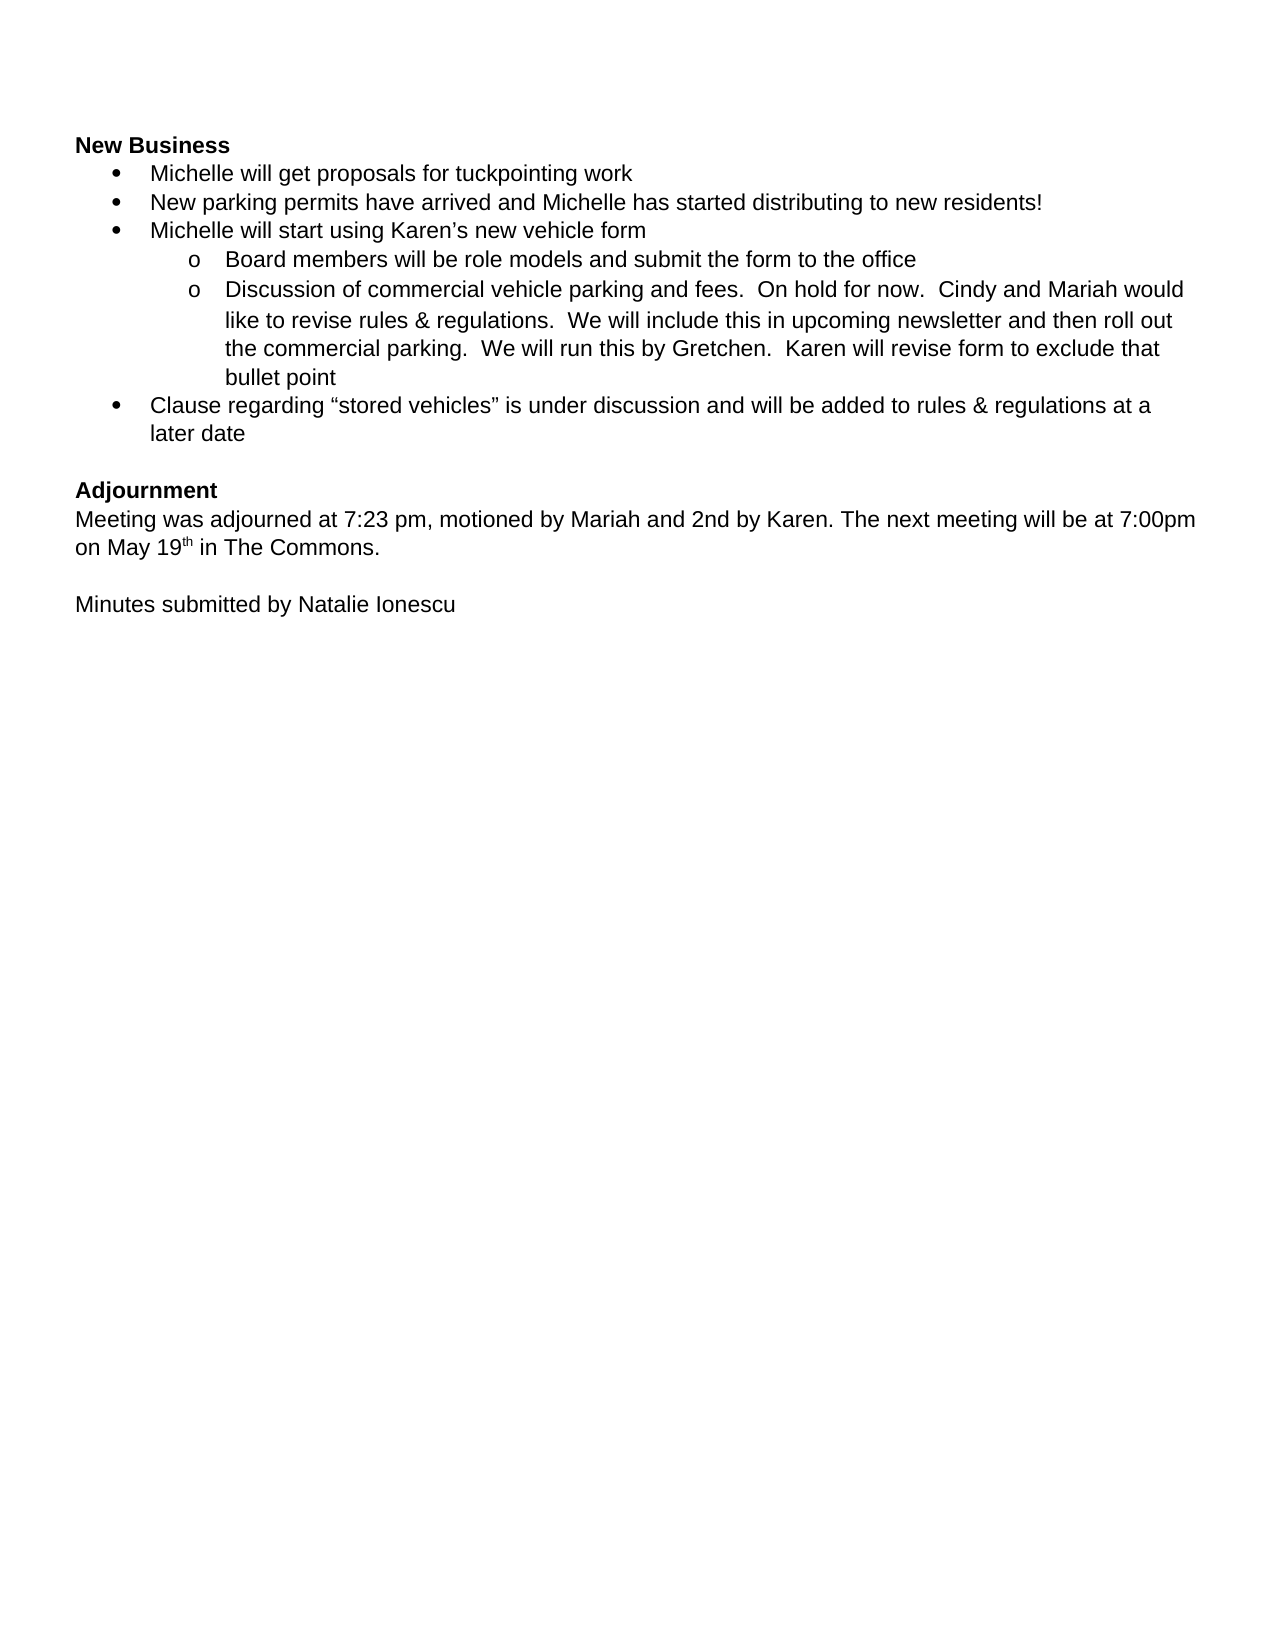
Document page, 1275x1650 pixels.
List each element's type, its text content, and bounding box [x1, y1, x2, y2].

text New Business [75, 132, 1200, 158]
text Adjournment [75, 477, 1200, 503]
list Board members will be role models and submit the form to the office [187, 246, 1200, 274]
text Minutes submitted by Natalie Ionescu [75, 591, 1200, 617]
text Meeting was adjourned at 7:23 pm, motioned by Mariah and 2nd by Karen. The next meeting will be at 7:00pm on May 19th in The Commons. [75, 506, 1200, 560]
list Michelle will start using Karen’s new vehicle form [112, 217, 1200, 243]
list New parking permits have arrived and Michelle has started distributing to new residents! [112, 189, 1200, 215]
list Discussion of commercial vehicle parking and fees. On hold for now. Cindy and Mariah would like to revise rules & regulations. We will include this in upcoming newsletter and then roll out the commercial parking. We will run this by Gretchen. Karen will revise form to exclude that bullet point [187, 276, 1200, 390]
list Michelle will get proposals for tuckpointing work [112, 160, 1200, 187]
list Clause regarding “stored vehicles” is under discussion and will be added to rules & regulations at a later date [112, 392, 1200, 447]
